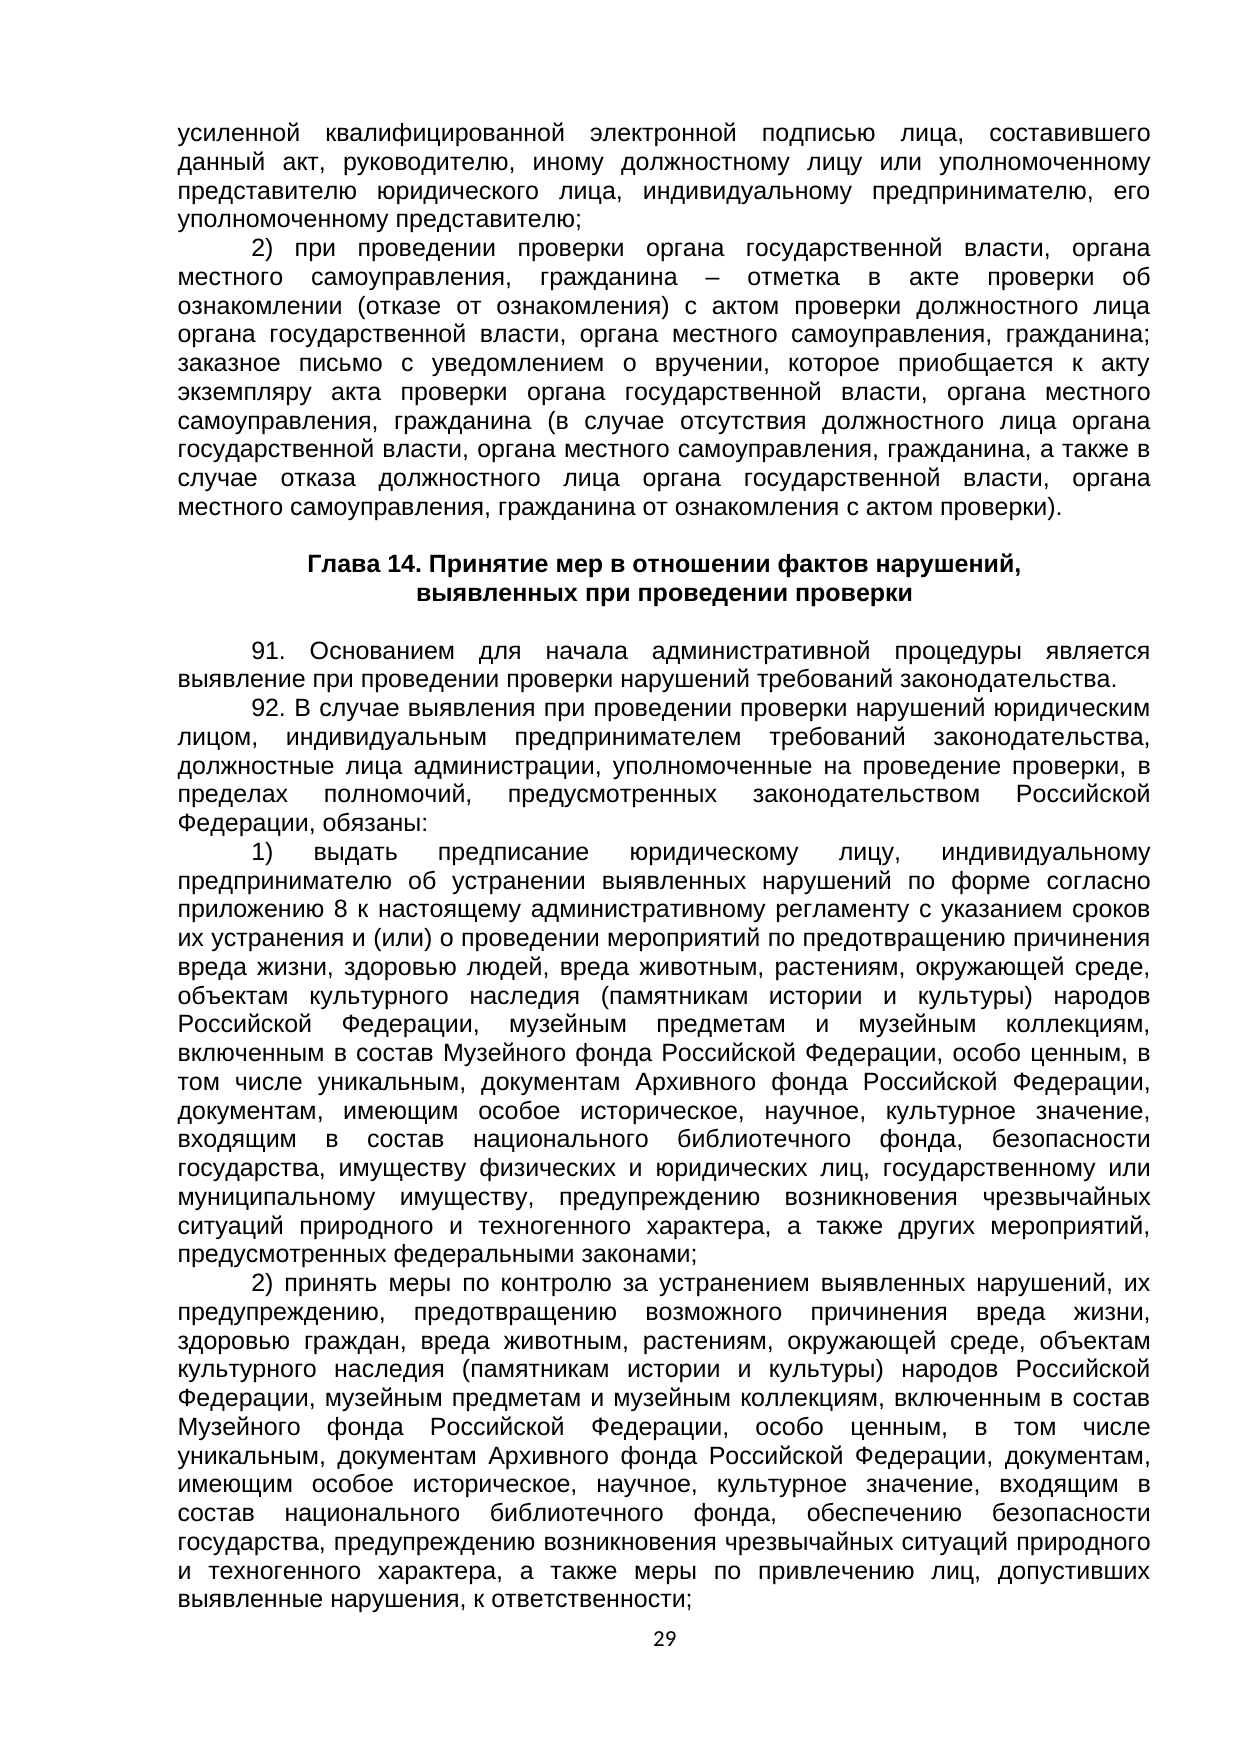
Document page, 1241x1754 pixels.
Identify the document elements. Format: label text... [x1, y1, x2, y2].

text 92. В случае выявления при проведении проверки нарушений юридическим лицом, индивидуальным предпринимателем требований законодательства, должностные лица администрации, уполномоченные на проведение проверки, в пределах полномочий, предусмотренных законодательством Российской Федерации, обязаны: [177, 693, 1152, 837]
text 1) выдать предписание юридическому лицу, индивидуальному предпринимателю об устранении выявленных нарушений по форме согласно приложению 8 к настоящему административному регламенту с указанием сроков их устранения и (или) о проведении мероприятий по предотвращению причинения вреда жизни, здоровью людей, вреда животным, растениям, окружающей среде, объектам культурного наследия (памятникам истории и культуры) народов Российской Федерации, музейным предметам и музейным коллекциям, включенным в состав Музейного фонда Российской Федерации, особо ценным, в том числе уникальным, документам Архивного фонда Российской Федерации, документам, имеющим особое историческое, научное, культурное значение, входящим в состав национального библиотечного фонда, безопасности государства, имуществу физических и юридических лиц, государственному или муниципальному имуществу, предупреждению возникновения чрезвычайных ситуаций природного и техногенного характера, а также других мероприятий, предусмотренных федеральными законами; [177, 837, 1152, 1268]
text 91. Основанием для начала административной процедуры является выявление при проведении проверки нарушений требований законодательства. [177, 636, 1152, 693]
text 2) принять меры по контролю за устранением выявленных нарушений, их предупреждению, предотвращению возможного причинения вреда жизни, здоровью граждан, вреда животным, растениям, окружающей среде, объектам культурного наследия (памятникам истории и культуры) народов Российской Федерации, музейным предметам и музейным коллекциям, включенным в состав Музейного фонда Российской Федерации, особо ценным, в том числе уникальным, документам Архивного фонда Российской Федерации, документам, имеющим особое историческое, научное, культурное значение, входящим в состав национального библиотечного фонда, обеспечению безопасности государства, предупреждению возникновения чрезвычайных ситуаций природного и техногенного характера, а также меры по привлечению лиц, допустивших выявленные нарушения, к ответственности; [177, 1268, 1152, 1613]
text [177, 118, 1152, 233]
text 2) при проведении проверки органа государственной власти, органа местного самоуправления, гражданина – отметка в акте проверки об ознакомлении (отказе от ознакомления) с актом проверки должностного лица органа государственной власти, органа местного самоуправления, гражданина; заказное письмо с уведомлением о вручении, которое приобщается к акту экземпляру акта проверки органа государственной власти, органа местного самоуправления, гражданина (в случае отсутствия должностного лица органа государственной власти, органа местного самоуправления, гражданина, а также в случае отказа должностного лица органа государственной власти, органа местного самоуправления, гражданина от ознакомления с актом проверки). [177, 233, 1152, 521]
text Глава 14. Принятие мер в отношении фактов нарушений, выявленных при проведении проверки [177, 549, 1152, 607]
